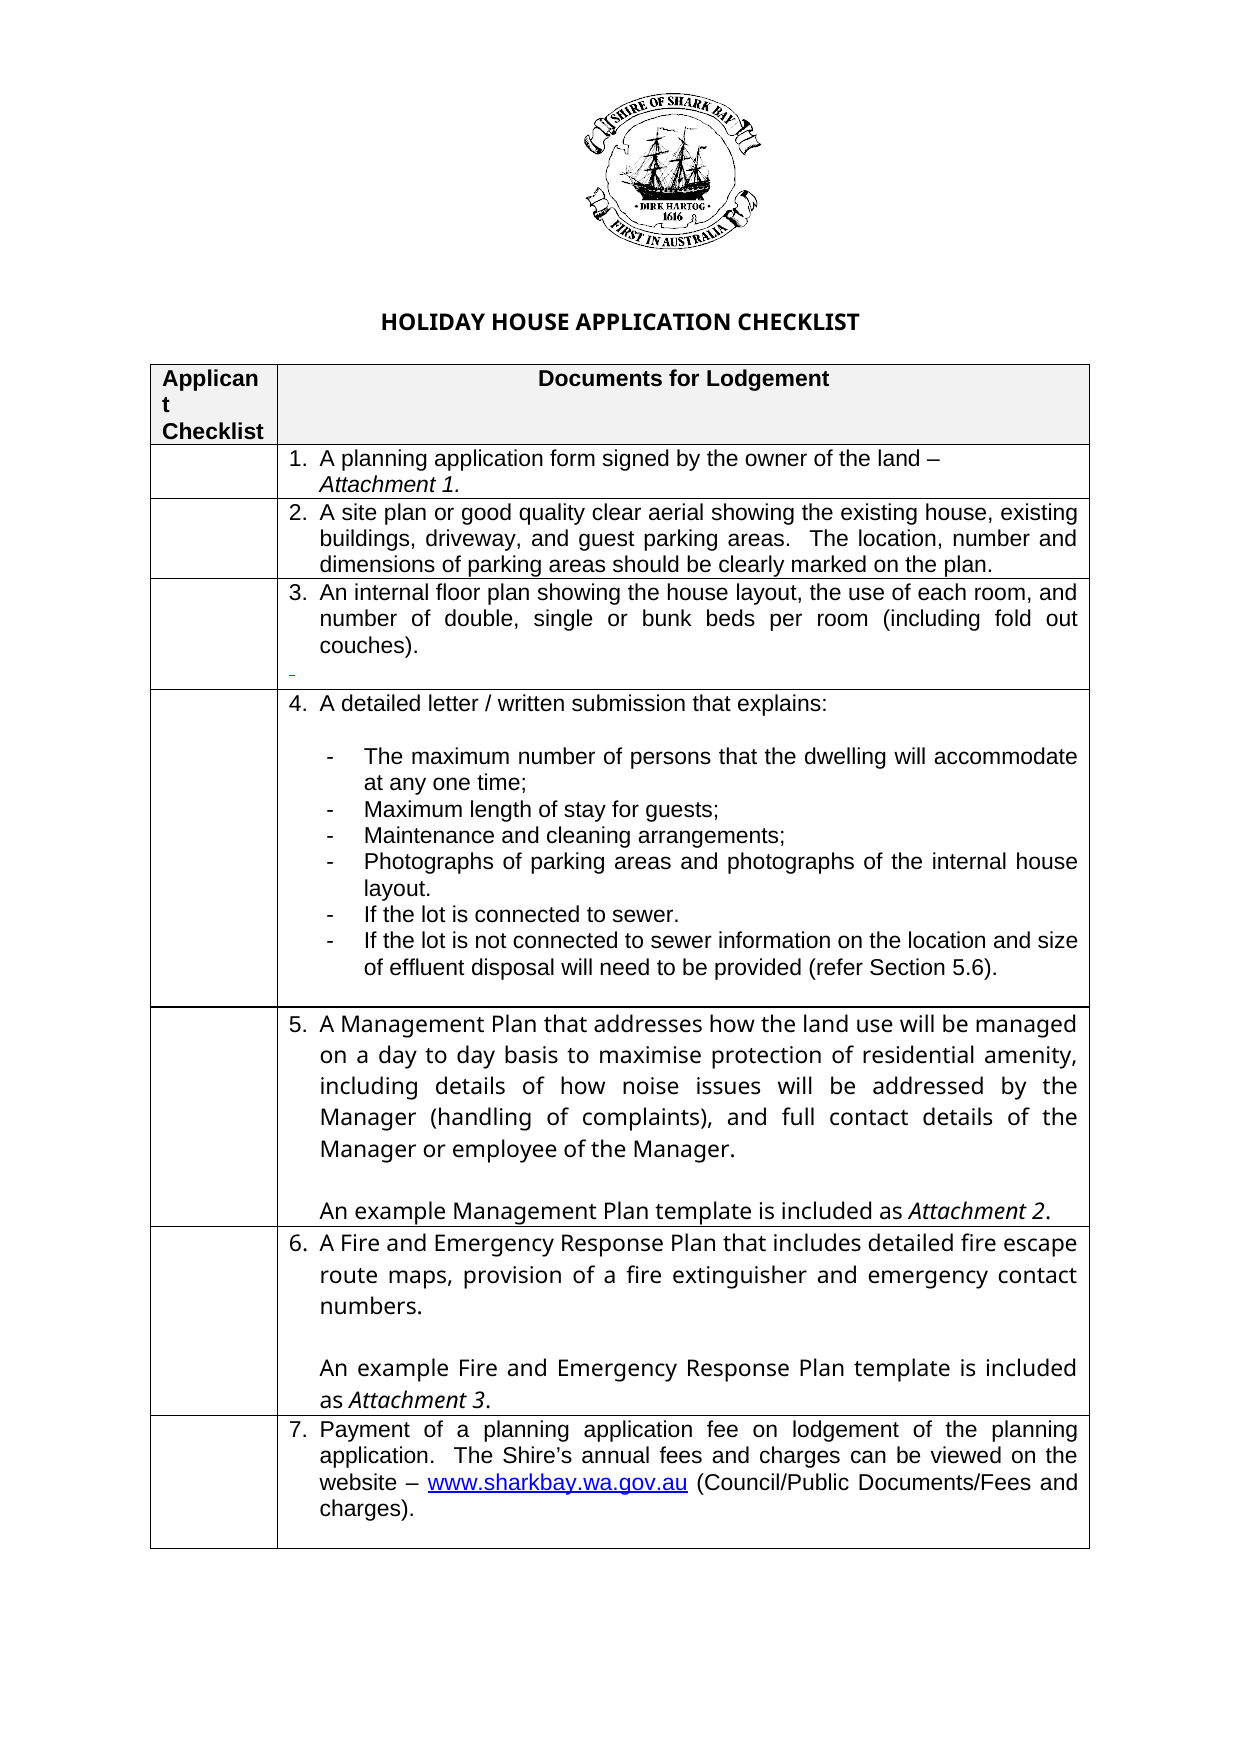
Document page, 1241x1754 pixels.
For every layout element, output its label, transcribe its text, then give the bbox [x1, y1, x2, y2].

text Holiday house APPLICATION checklist [150, 306, 1090, 337]
table_cell 6. A Fire and Emergency Response Plan that includes detailed fire escape route maps, provision of a fire extinguisher and emergency contact numbers. An example Fire and Emergency Response Plan template is included as Attachment 3. [278, 1227, 1089, 1415]
table_cell [151, 1008, 277, 1226]
table_cell 4. A detailed letter / written submission that explains: The maximum number of persons that the dwelling will accommodate at any one time; Maximum length of stay for guests; Maintenance and cleaning arrangements; Photographs of parking areas and photographs of the internal house layout. If the lot is connected to sewer. If the lot is not connected to sewer information on the location and size of effluent disposal will need to be provided (refer Section 5.6). [278, 690, 1089, 1006]
table_header Applicant Checklist [151, 365, 277, 444]
table_cell 7. Payment of a planning application fee on lodgement of the planning application. The Shire’s annual fees and charges can be viewed on the website – www.sharkbay.wa.gov.au (Council/Public Documents/Fees and charges). [278, 1416, 1089, 1548]
table_cell [151, 1416, 277, 1548]
table_cell [151, 499, 277, 578]
table_header Documents for Lodgement [278, 365, 1089, 444]
table_cell 3. An internal floor plan showing the house layout, the use of each room, and number of double, single or bunk beds per room (including fold out couches). [278, 579, 1089, 689]
table_cell [151, 579, 277, 689]
table_cell 5. A Management Plan that addresses how the land use will be managed on a day to day basis to maximise protection of residential amenity, including details of how noise issues will be addressed by the Manager (handling of complaints), and full contact details of the Manager or employee of the Manager. An example Management Plan template is included as Attachment 2. [278, 1008, 1089, 1226]
picture [584, 93, 762, 249]
table_cell [151, 1227, 277, 1415]
table_cell 1. A planning application form signed by the owner of the land – Attachment 1. [278, 445, 1089, 498]
table_cell [151, 445, 277, 498]
table_cell [151, 690, 277, 1006]
table_cell 2. A site plan or good quality clear aerial showing the existing house, existing buildings, driveway, and guest parking areas. The location, number and dimensions of parking areas should be clearly marked on the plan. [278, 499, 1089, 578]
